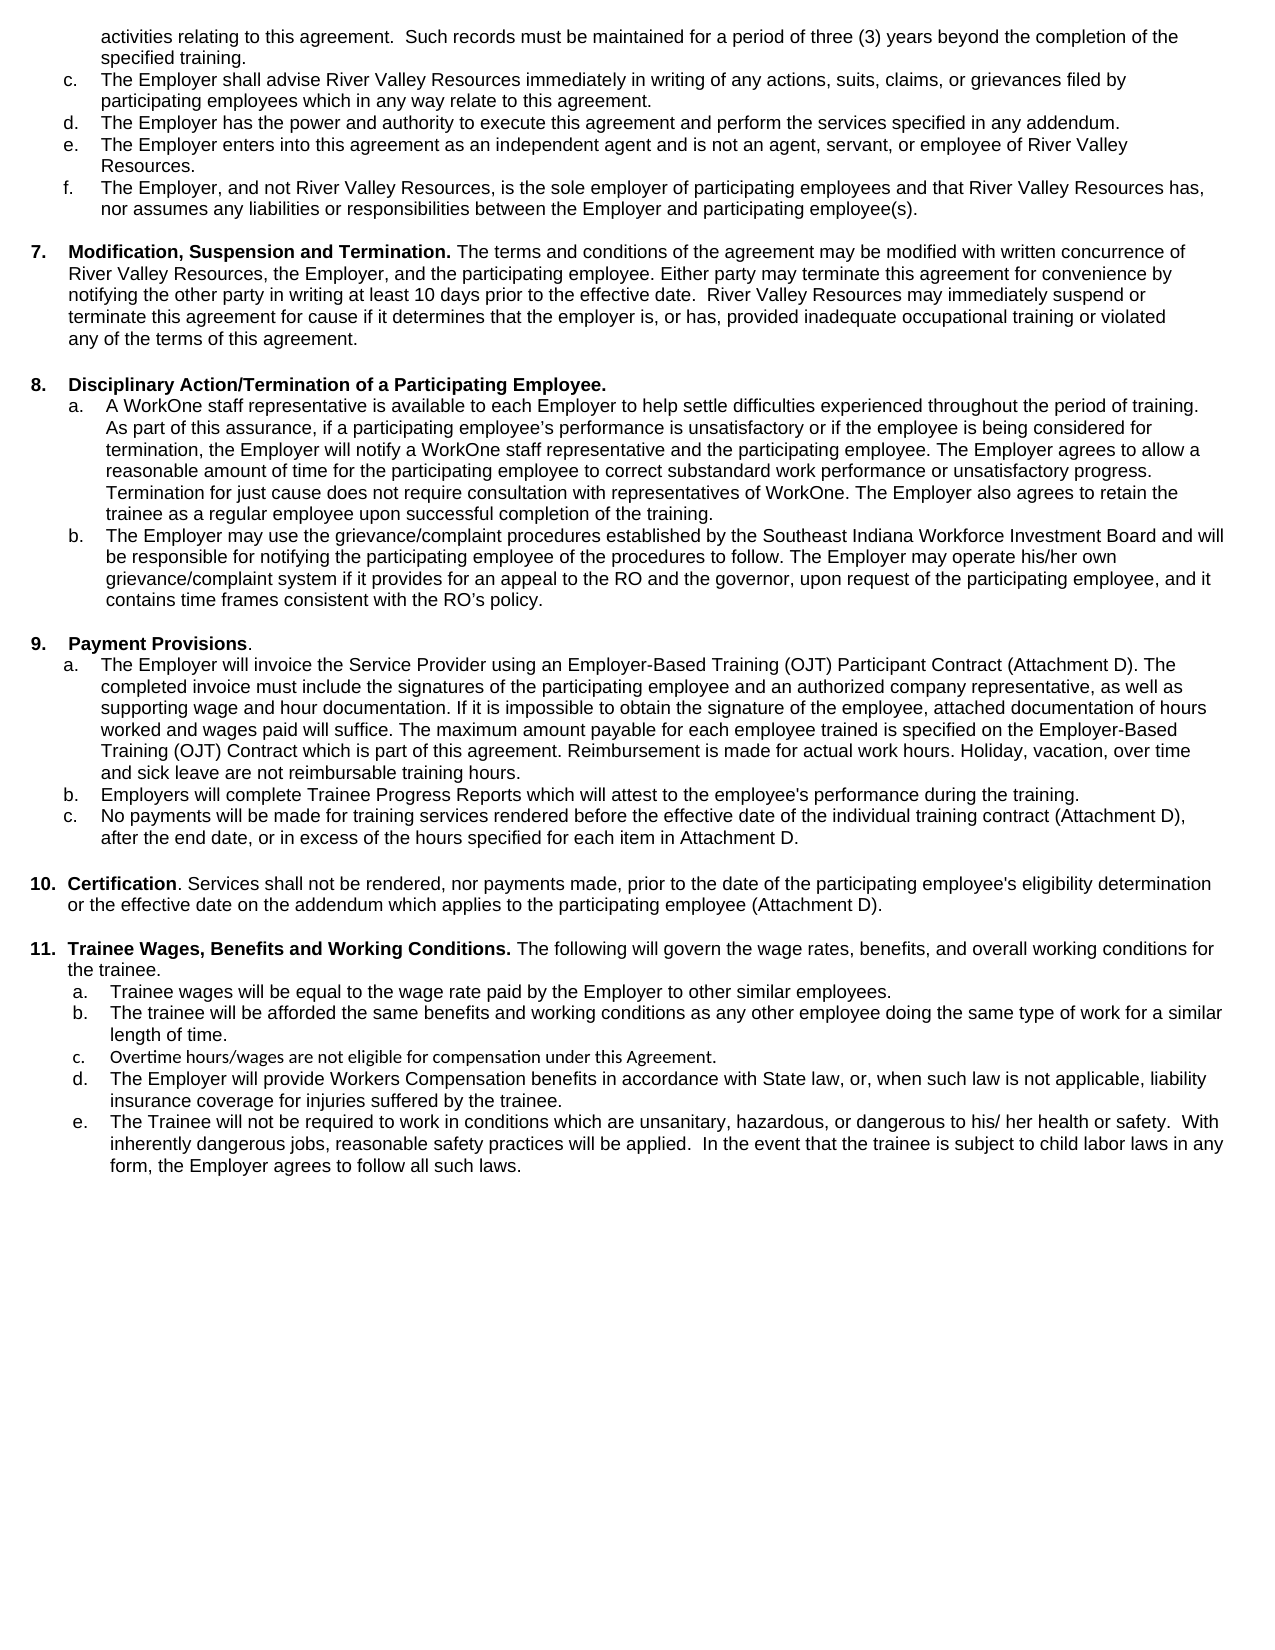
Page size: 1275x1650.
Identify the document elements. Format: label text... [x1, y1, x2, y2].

list No payments will be made for training services rendered before the effective date of the individual training contract (Attachment D), after the end date, or in excess of the hours specified for each item in Attachment D. [63, 805, 1226, 848]
list The trainee will be afforded the same benefits and working conditions as any other employee doing the same type of work for a similar length of time. [72, 1002, 1226, 1045]
list Disciplinary Action/Termination of a Participating Employee. [31, 374, 1226, 395]
list The Employer, and not River Valley Resources, is the sole employer of participating employees and that River Valley Resources has, nor assumes any liabilities or responsibilities between the Employer and participating employee(s). [63, 176, 1226, 219]
list The Employer will invoice the Service Provider using an Employer-Based Training (OJT) Participant Contract (Attachment D). The completed invoice must include the signatures of the participating employee and an authorized company representative, as well as supporting wage and hour documentation. If it is impossible to obtain the signature of the employee, attached documentation of hours worked and wages paid will suffice. The maximum amount payable for each employee trained is specified on the Employer-Based Training (OJT) Contract which is part of this agreement. Reimbursement is made for actual work hours. Holiday, vacation, over time and sick leave are not reimbursable training hours. [63, 654, 1226, 783]
list Payment Provisions. [31, 632, 1226, 654]
list The Employer enters into this agreement as an independent agent and is not an agent, servant, or employee of River Valley Resources. [63, 133, 1226, 176]
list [63, 26, 1226, 69]
list The Employer shall advise River Valley Resources immediately in writing of any actions, suits, claims, or grievances filed by participating employees which in any way relate to this agreement. [63, 69, 1226, 112]
list A WorkOne staff representative is available to each Employer to help settle difficulties experienced throughout the period of training. As part of this assurance, if a participating employee’s performance is unsatisfactory or if the employee is being considered for termination, the Employer will notify a WorkOne staff representative and the participating employee. The Employer agrees to allow a reasonable amount of time for the participating employee to correct substandard work performance or unsatisfactory progress. Termination for just cause does not require consultation with representatives of WorkOne. The Employer also agrees to retain the trainee as a regular employee upon successful completion of the training. [68, 395, 1226, 524]
list Trainee Wages, Benefits and Working Conditions. The following will govern the wage rates, benefits, and overall working conditions for the trainee. [30, 937, 1226, 981]
list The Trainee will not be required to work in conditions which are unsanitary, hazardous, or dangerous to his/ her health or safety. With inherently dangerous jobs, reasonable safety practices will be applied. In the event that the trainee is subject to child labor laws in any form, the Employer agrees to follow all such laws. [72, 1111, 1226, 1176]
list The Employer will provide Workers Compensation benefits in accordance with State law, or, when such law is not applicable, liability insurance coverage for injuries suffered by the trainee. [72, 1068, 1226, 1111]
list Overtime hours/wages are not eligible for compensation under this Agreement. [72, 1045, 1226, 1068]
list Trainee wages will be equal to the wage rate paid by the Employer to other similar employees. [72, 981, 1226, 1002]
list Employers will complete Trainee Progress Reports which will attest to the employee's performance during the training. [63, 783, 1226, 805]
list Certification. Services shall not be rendered, nor payments made, prior to the date of the participating employee's eligibility determination or the effective date on the addendum which applies to the participating employee (Attachment D). [30, 873, 1216, 916]
list The Employer has the power and authority to execute this agreement and perform the services specified in any addendum. [63, 112, 1226, 133]
list Modification, Suspension and Termination. The terms and conditions of the agreement may be modified with written concurrence of River Valley Resources, the Employer, and the participating employee. Either party may terminate this agreement for convenience by notifying the other party in writing at least 10 days prior to the effective date. River Valley Resources may immediately suspend or terminate this agreement for cause if it determines that the employer is, or has, provided inadequate occupational training or violated any of the terms of this agreement. [31, 241, 1201, 349]
list The Employer may use the grievance/complaint procedures established by the Southeast Indiana Workforce Investment Board and will be responsible for notifying the participating employee of the procedures to follow. The Employer may operate his/her own grievance/complaint system if it provides for an appeal to the RO and the governor, upon request of the participating employee, and it contains time frames consistent with the RO’s policy. [68, 524, 1226, 611]
